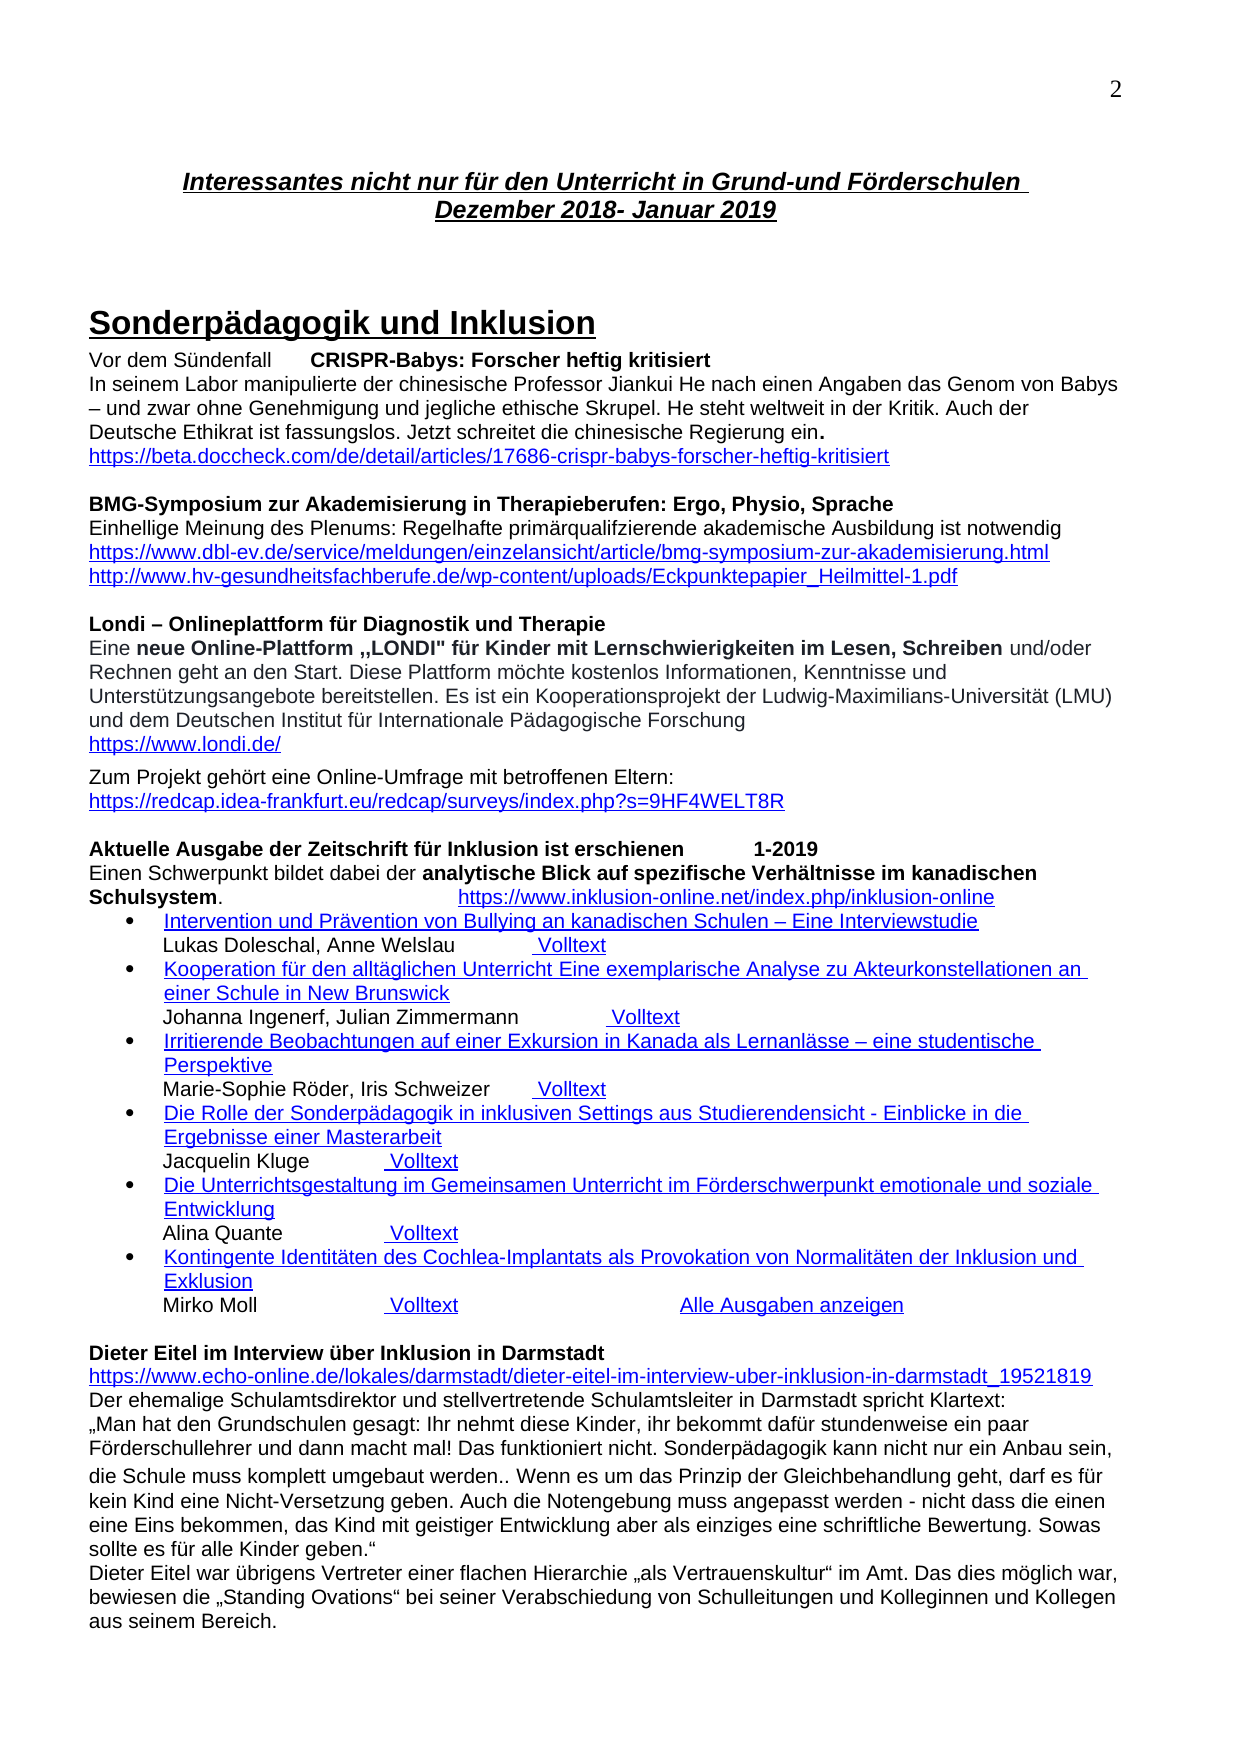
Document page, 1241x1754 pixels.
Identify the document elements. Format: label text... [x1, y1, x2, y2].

text Johanna Ingenerf, Julian Zimmermann Volltext [89, 1004, 1122, 1028]
text „Man hat den Grundschulen gesagt: Ihr nehmt diese Kinder, ihr bekommt dafür stundenweise ein paar Förderschullehrer und dann macht mal! Das funktioniert nicht. Sonderpädagogik kann nicht nur ein Anbau sein, die Schule muss komplett umgebaut werden.. Wenn es um das Prinzip der Gleichbehandlung geht, darf es für kein Kind eine Nicht-Versetzung geben. Auch die Notengebung muss angepasst werden - nicht dass die einen eine Eins bekommen, das Kind mit geistiger Entwicklung aber als einziges eine schriftliche Bewertung. Sowas sollte es für alle Kinder geben.“ [89, 1412, 1122, 1561]
text Einen Schwerpunkt bildet dabei der analytische Blick auf spezifische Verhältnisse im kanadischen Schulsystem. https://www.inklusion-online.net/index.php/inklusion-online [89, 861, 1122, 908]
text Aktuelle Ausgabe der Zeitschrift für Inklusion ist erschienen 1-2019 [89, 837, 1122, 861]
subtitle Interessantes nicht nur für den Unterricht in Grund-und Förderschulen Dezember 2018- Januar 2019 [89, 167, 1122, 224]
text Mirko Moll Volltext Alle Ausgaben anzeigen [89, 1292, 1122, 1316]
text Dieter Eitel war übrigens Vertreter einer flachen Hierarchie „als Vertrauenskultur“ im Amt. Das dies möglich war, bewiesen die „Standing Ovations“ bei seiner Verabschiedung von Schulleitungen und Kolleginnen und Kollegen aus seinem Bereich. [89, 1561, 1122, 1633]
text Einhellige Meinung des Plenums: Regelhafte primärqualifzierende akademische Ausbildung ist notwendig [89, 516, 1122, 540]
text Zum Projekt gehört eine Online-Umfrage mit betroffenen Eltern: [89, 765, 1122, 789]
text Vor dem Sündenfall CRISPR-Babys: Forscher heftig kritisiert [89, 348, 1122, 372]
text Der ehemalige Schulamtsdirektor und stellvertretende Schulamtsleiter in Darmstadt spricht Klartext: [89, 1388, 1122, 1412]
text In seinem Labor manipulierte der chinesische Professor Jiankui He nach einen Angaben das Genom von Babys – und zwar ohne Genehmigung und jegliche ethische Skrupel. He steht weltweit in der Kritik. Auch der Deutsche Ethikrat ist fassungslos. Jetzt schreitet die chinesische Regierung ein. [89, 372, 1122, 444]
text Jacquelin Kluge Volltext [89, 1148, 1122, 1172]
list Kooperation für den alltäglichen Unterricht Eine exemplarische Analyse zu Akteurkonstellationen an einer Schule in New Brunswick [126, 957, 1122, 1004]
list Die Unterrichtsgestaltung im Gemeinsamen Unterricht im Förderschwerpunkt emotionale und soziale Entwicklung [126, 1172, 1122, 1221]
text https://www.echo-online.de/lokales/darmstadt/dieter-eitel-im-interview-uber-inklusion-in-darmstadt_19521819 [89, 1364, 1122, 1388]
text https://redcap.idea-frankfurt.eu/redcap/surveys/index.php?s=9HF4WELT8R [89, 789, 1122, 813]
text https://www.dbl-ev.de/service/meldungen/einzelansicht/article/bmg-symposium-zur-akademisierung.html [89, 540, 1122, 564]
text Alina Quante Volltext [89, 1221, 1122, 1244]
text http://www.hv-gesundheitsfachberufe.de/wp-content/uploads/Eckpunktepapier_Heilmittel-1.pdf [89, 564, 1122, 588]
list Irritierende Beobachtungen auf einer Exkursion in Kanada als Lernanlässe – eine studentische Perspektive [126, 1028, 1122, 1077]
text Londi – Onlineplattform für Diagnostik und Therapie [89, 612, 1122, 636]
list Intervention und Prävention von Bullying an kanadischen Schulen – Eine Interviewstudie [126, 908, 1122, 933]
text https://beta.doccheck.com/de/detail/articles/17686-crispr-babys-forscher-heftig-kritisiert [89, 444, 1122, 468]
text Dieter Eitel im Interview über Inklusion in Darmstadt [89, 1340, 1122, 1364]
list Die Rolle der Sonderpädagogik in inklusiven Settings aus Studierendensicht - Einblicke in die Ergebnisse einer Masterarbeit [126, 1101, 1122, 1148]
text Lukas Doleschal, Anne Welslau Volltext [89, 933, 1122, 957]
list Kontingente Identitäten des Cochlea-Implantats als Provokation von Normalitäten der Inklusion und Exklusion [126, 1244, 1122, 1292]
text BMG-Symposium zur Akademisierung in Therapieberufen: Ergo, Physio, Sprache [89, 492, 1122, 516]
text Marie-Sophie Röder, Iris Schweizer Volltext [89, 1077, 1122, 1101]
text Eine neue Online-Plattform ,,LONDI" für Kinder mit Lernschwierigkeiten im Lesen, Schreiben und/oder Rechnen geht an den Start. Diese Plattform möchte kostenlos Informationen, Kenntnisse und Unterstützungsangebote bereitstellen. Es ist ein Kooperationsprojekt der Ludwig-Maximilians-Universität (LMU) und dem Deutschen Institut für Internationale Pädagogische Forschung https://www.londi.de/ [89, 636, 1122, 755]
subtitle Sonderpädagogik und Inklusion [89, 303, 1122, 342]
